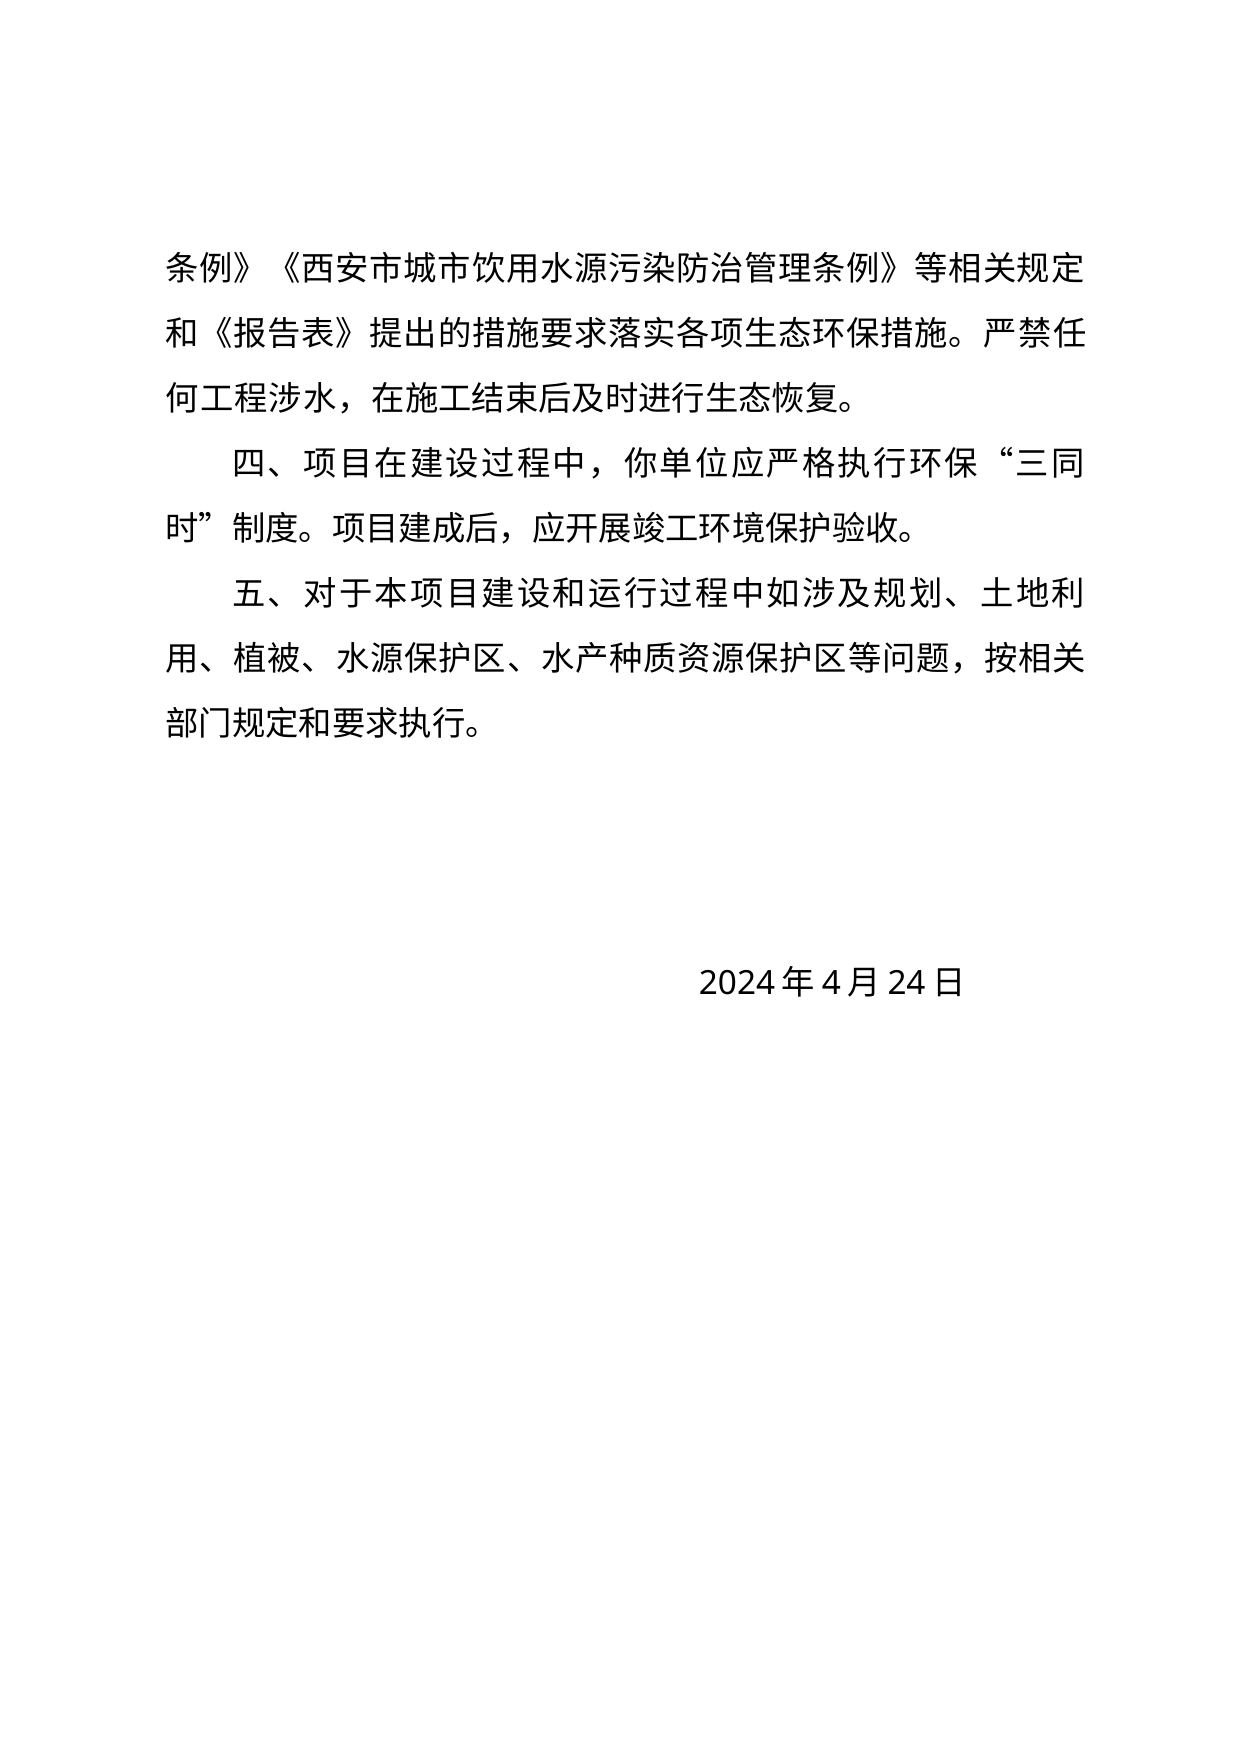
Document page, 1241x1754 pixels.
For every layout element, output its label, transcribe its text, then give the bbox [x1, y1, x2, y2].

text 四、项目在建设过程中，你单位应严格执行环保“三同时”制度。项目建成后，应开展竣工环境保护验收。 [165, 428, 1087, 558]
text 五、对于本项目建设和运行过程中如涉及规划、土地利用、植被、水源保护区、水产种质资源保护区等问题，按相关部门规定和要求执行。 [165, 558, 1087, 753]
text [165, 233, 1087, 428]
text 2024年4月24日 [165, 948, 1087, 1013]
